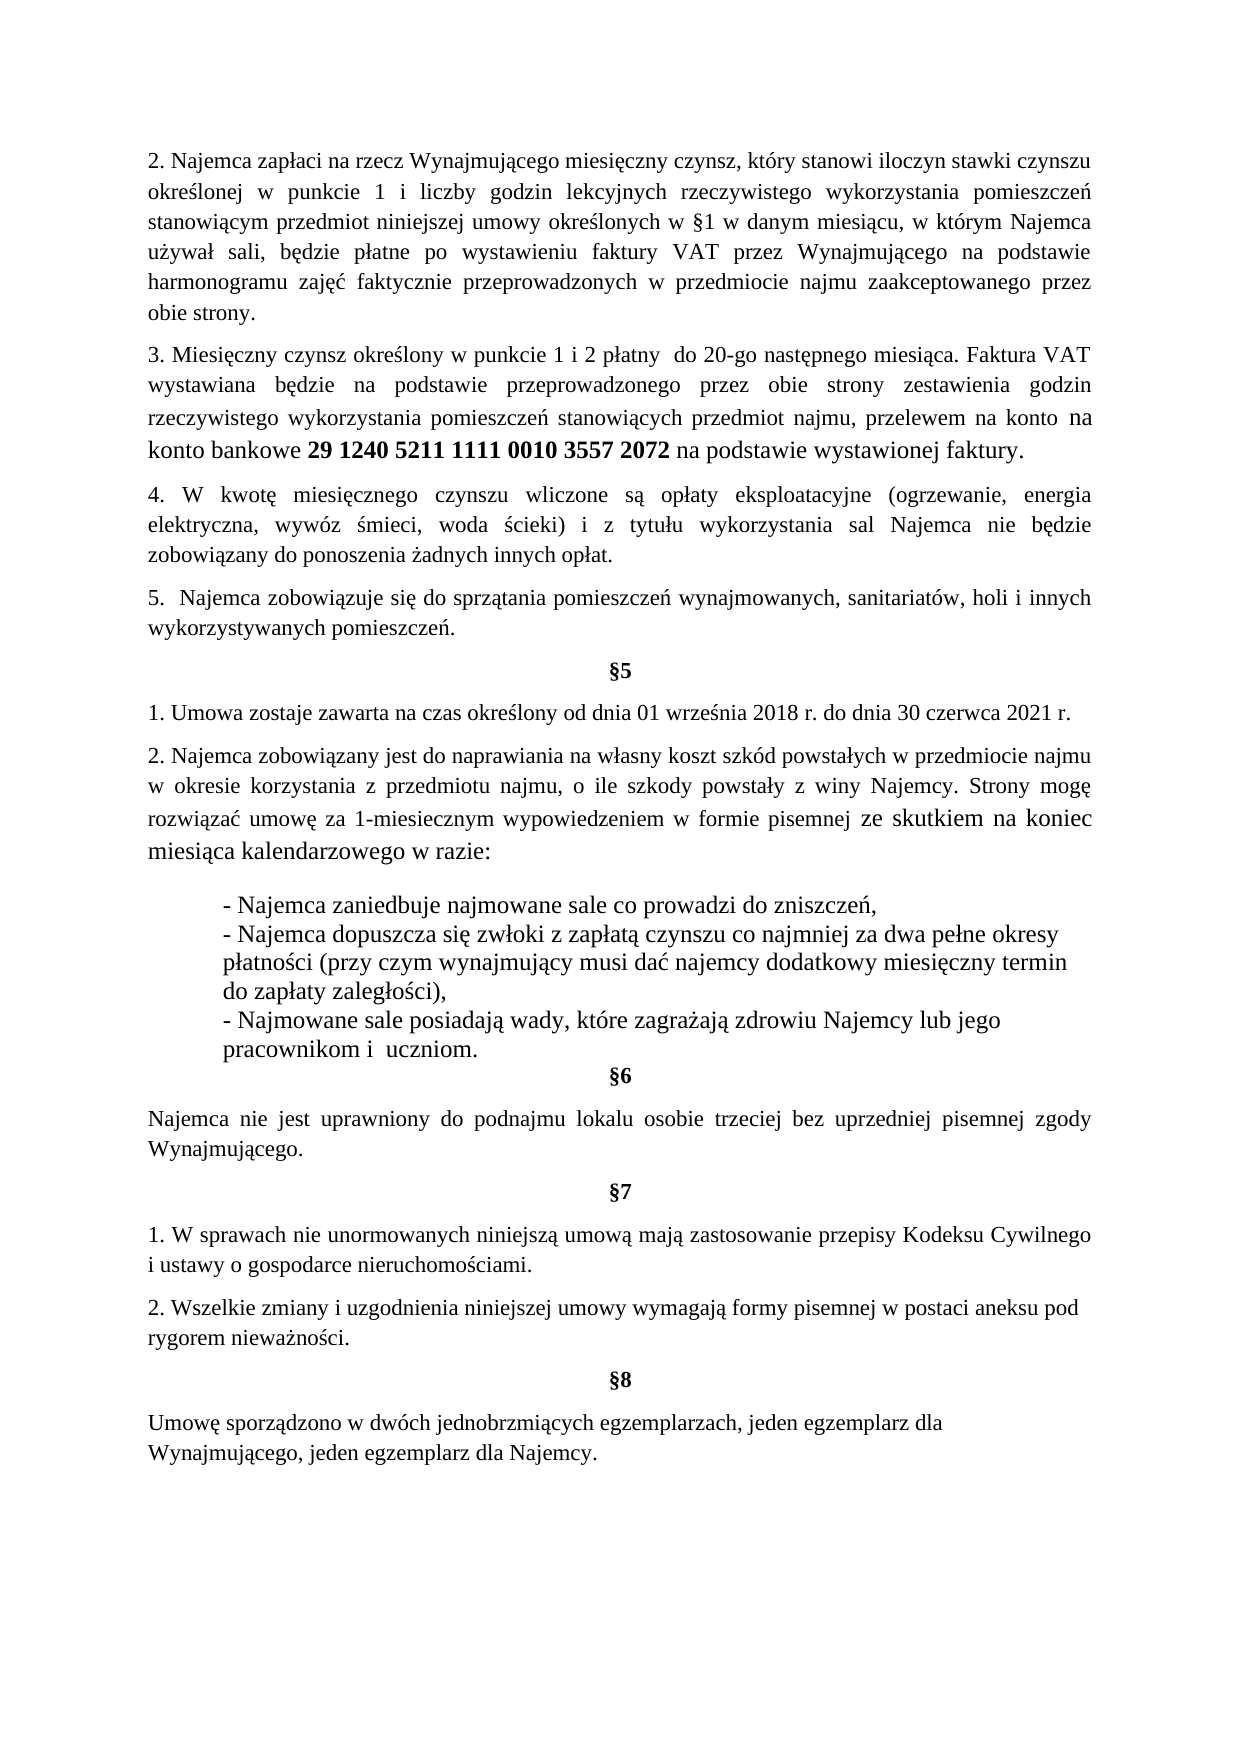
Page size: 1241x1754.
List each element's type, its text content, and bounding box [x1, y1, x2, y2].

text - Najemca dopuszcza się zwłoki z zapłatą czynszu co najmniej za dwa pełne okresy płatności (przy czym wynajmujący musi dać najemcy dodatkowy miesięczny termin do zapłaty zaległości), [223, 919, 1093, 1005]
text 2. Najemca zobowiązany jest do naprawiania na własny koszt szkód powstałych w przedmiocie najmu w okresie korzystania z przedmiotu najmu, o ile szkody powstały z winy Najemcy. Strony mogę rozwiązać umowę za 1-miesiecznym wypowiedzeniem w formie pisemnej ze skutkiem na koniec miesiąca kalendarzowego w razie: [148, 742, 1093, 865]
text §5 [148, 657, 1093, 683]
text Umowę sporządzono w dwóch jednobrzmiących egzemplarzach, jeden egzemplarz dla Wynajmującego, jeden egzemplarz dla Najemcy. [148, 1409, 1093, 1466]
text 5. Najemca zobowiązuje się do sprzątania pomieszczeń wynajmowanych, sanitariatów, holi i innych wykorzystywanych pomieszczeń. [148, 584, 1093, 640]
text §8 [148, 1367, 1093, 1393]
text 2. Najemca zapłaci na rzecz Wynajmującego miesięczny czynsz, który stanowi iloczyn stawki czynszu określonej w punkcie 1 i liczby godzin lekcyjnych rzeczywistego wykorzystania pomieszczeń stanowiącym przedmiot niniejszej umowy określonych w §1 w danym miesiącu, w którym Najemca używał sali, będzie płatne po wystawieniu faktury VAT przez Wynajmującego na podstawie harmonogramu zajęć faktycznie przeprowadzonych w przedmiocie najmu zaakceptowanego przez obie strony. [148, 148, 1093, 325]
text - Najmowane sale posiadają wady, które zagrażają zdrowiu Najemcy lub jego pracownikom i uczniom. [223, 1005, 1093, 1062]
text 4. W kwotę miesięcznego czynszu wliczone są opłaty eksploatacyjne (ogrzewanie, energia elektryczna, wywóz śmieci, woda ścieki) i z tytułu wykorzystania sal Najemca nie będzie zobowiązany do ponoszenia żadnych innych opłat. [148, 481, 1093, 567]
text 2. Wszelkie zmiany i uzgodnienia niniejszej umowy wymagają formy pisemnej w postaci aneksu pod rygorem nieważności. [148, 1294, 1093, 1350]
text 1. Umowa zostaje zawarta na czas określony od dnia 01 września 2018 r. do dnia 30 czerwca 2021 r. [148, 699, 1093, 726]
text - Najemca zaniedbuje najmowane sale co prowadzi do zniszczeń, [223, 890, 1093, 919]
text §7 [148, 1178, 1093, 1204]
text §6 [148, 1062, 1093, 1089]
text Najemca nie jest uprawniony do podnajmu lokalu osobie trzeciej bez uprzedniej pisemnej zgody Wynajmującego. [148, 1105, 1093, 1162]
text 1. W sprawach nie unormowanych niniejszą umową mają zastosowanie przepisy Kodeksu Cywilnego i ustawy o gospodarce nieruchomościami. [148, 1221, 1093, 1277]
text 3. Miesięczny czynsz określony w punkcie 1 i 2 płatny do 20-go następnego miesiąca. Faktura VAT wystawiana będzie na podstawie przeprowadzonego przez obie strony zestawienia godzin rzeczywistego wykorzystania pomieszczeń stanowiących przedmiot najmu, przelewem na konto na konto bankowe 29 1240 5211 1111 0010 3557 2072 na podstawie wystawionej faktury. [148, 341, 1093, 464]
